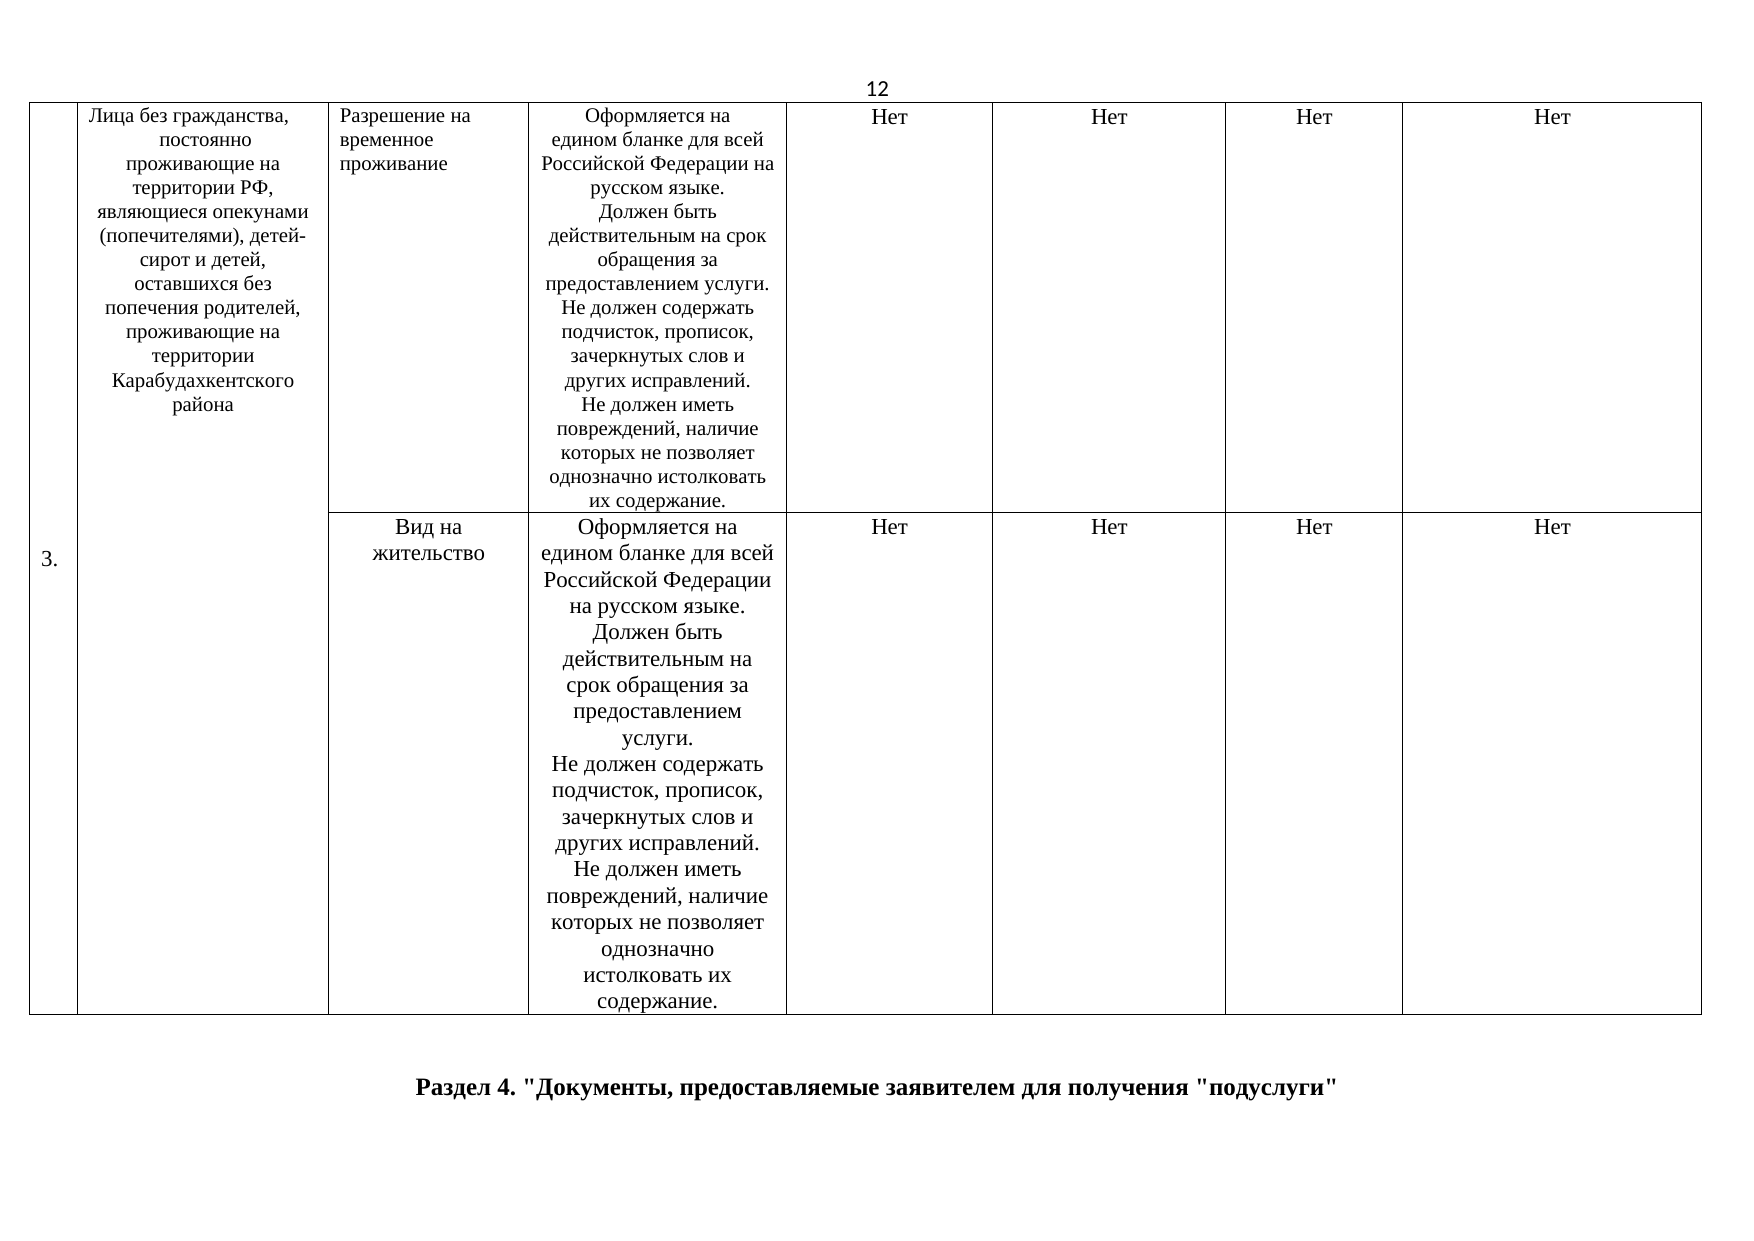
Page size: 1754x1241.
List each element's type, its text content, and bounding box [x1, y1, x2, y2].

table_cell Разрешение на временное проживание [329, 103, 528, 512]
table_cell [529, 103, 786, 512]
table_cell Нет [1403, 103, 1701, 512]
text Раздел 4. "Документы, предоставляемые заявителем для получения "подуслуги" [118, 1072, 1636, 1101]
table_cell Нет [993, 103, 1225, 512]
table_cell 3. [30, 103, 77, 1014]
table_cell Нет [993, 513, 1225, 1014]
table_cell Нет [1226, 103, 1402, 512]
table_cell Нет [787, 103, 992, 512]
table_cell Нет [1226, 513, 1402, 1014]
table_cell Вид на жительство [329, 513, 528, 1014]
table_cell Нет [787, 513, 992, 1014]
table_cell Лица без гражданства, постоянно проживающие на территории РФ, являющиеся опекунами (попечителями), детей-сирот и детей, оставшихся без попечения родителей, проживающие на территории Карабудахкентского района [78, 103, 328, 1014]
table_cell Нет [1403, 513, 1701, 1014]
